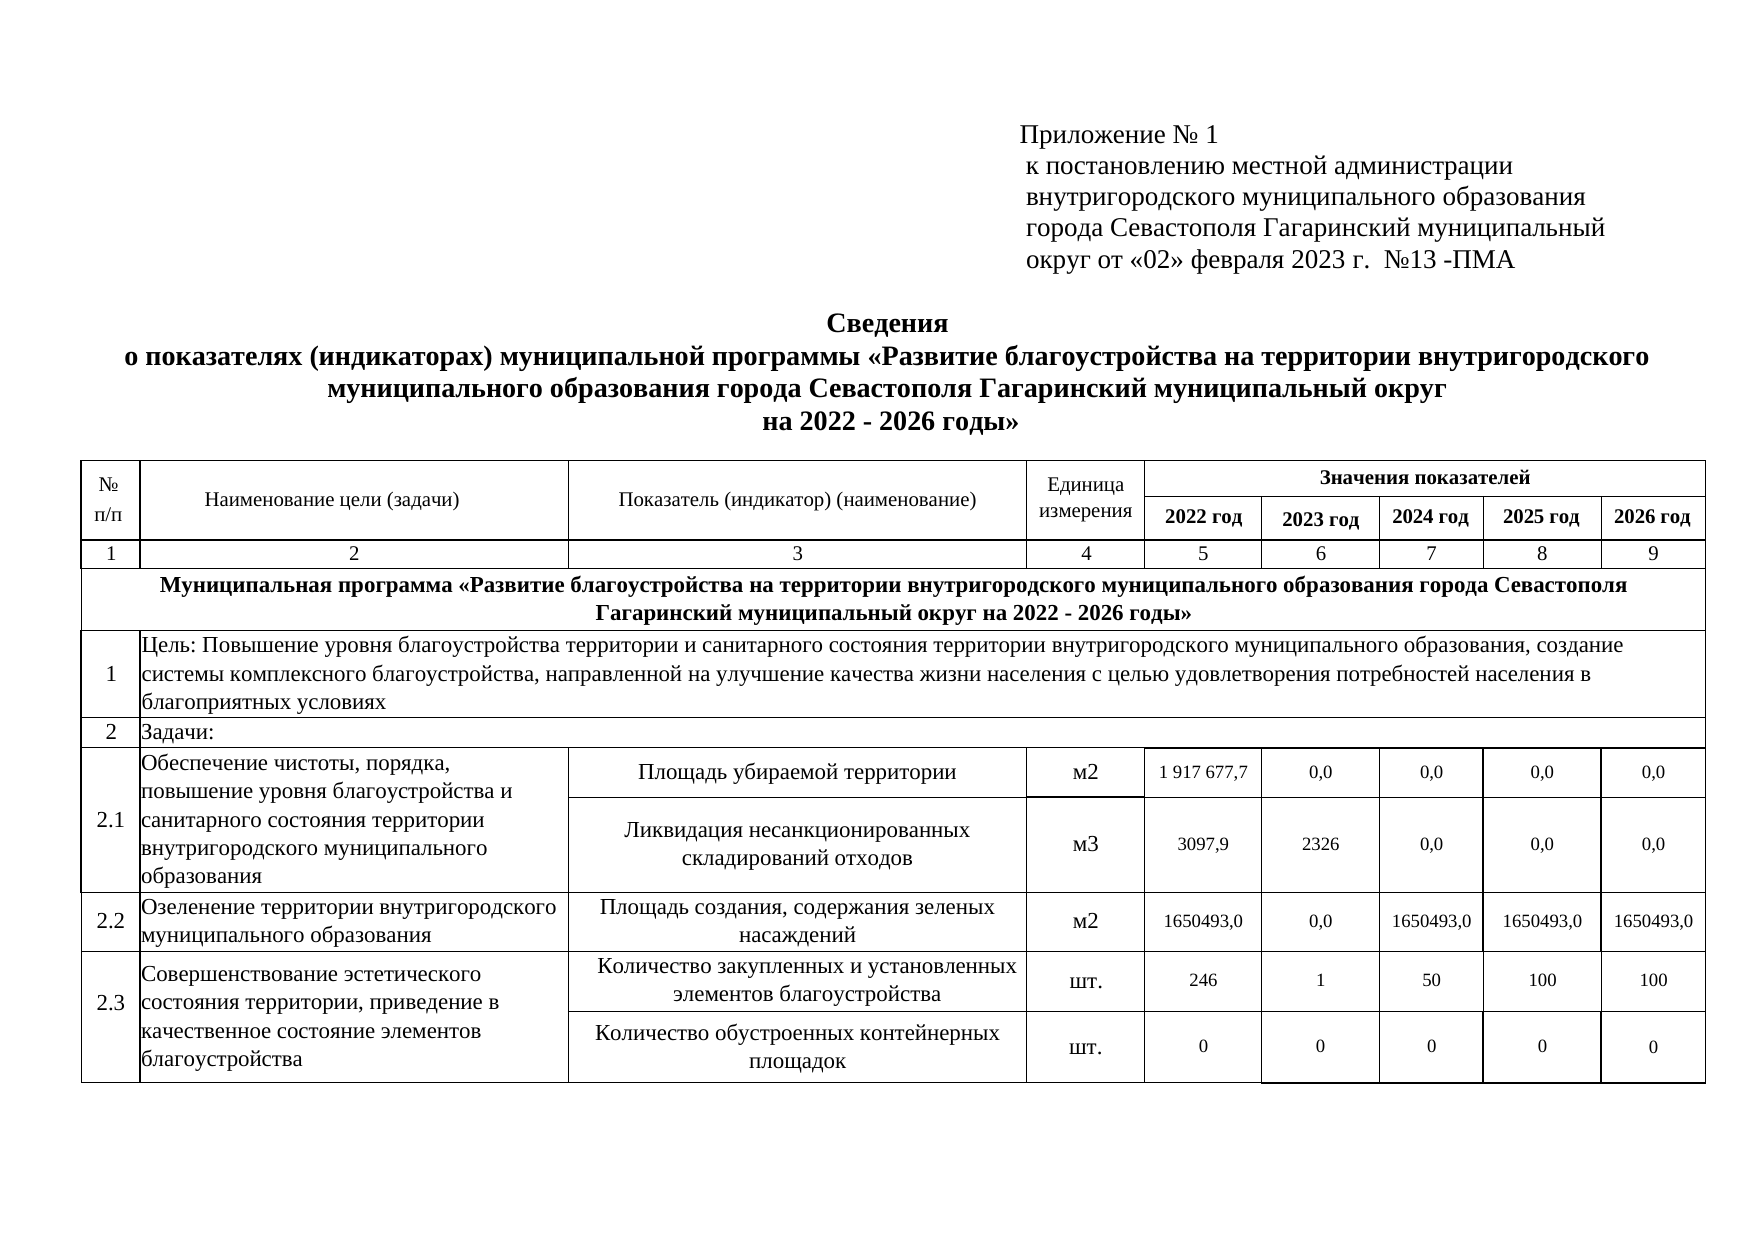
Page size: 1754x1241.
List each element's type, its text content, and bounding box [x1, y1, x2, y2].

table_cell 1 [82, 631, 139, 717]
table_cell м3 [1027, 798, 1144, 892]
table_cell Обеспечение чистоты, порядка, повышение уровня благоустройства и санитарного состояния территории внутригородского муниципального образования [141, 748, 568, 892]
table_cell 2022 год [1145, 497, 1261, 539]
table_cell 100 [1484, 952, 1601, 1011]
text к постановлению местной администрации внутригородского муниципального образования города Севастополя Гагаринский муниципальный округ от «02» февраля 2023 г. №13 -ПМА [1019, 149, 1651, 274]
table_cell 0 [1380, 1012, 1482, 1082]
table_cell 0,0 [1602, 798, 1705, 892]
table_cell 9 [1602, 541, 1705, 567]
table_cell 0,0 [1262, 749, 1379, 796]
table_cell 2.2 [82, 893, 139, 951]
table_cell 6 [1262, 541, 1379, 567]
table_cell Ликвидация несанкционированных складирований отходов [569, 798, 1026, 892]
table_cell 2023 год [1262, 497, 1379, 539]
table_cell Количество обустроенных контейнерных площадок [569, 1012, 1026, 1082]
table_cell 2 [82, 718, 139, 747]
table_cell 50 [1380, 952, 1483, 1011]
table_cell 1 [1262, 952, 1379, 1011]
table_cell м2 [1027, 748, 1144, 796]
table_cell Площадь убираемой территории [569, 748, 1026, 796]
table_cell 2026 год [1602, 497, 1705, 539]
table_cell 0,0 [1380, 749, 1482, 796]
table_cell шт. [1027, 1012, 1144, 1082]
table_cell Количество закупленных и установленных элементов благоустройства [569, 952, 1026, 1011]
table_cell 7 [1380, 541, 1483, 567]
table_cell 0,0 [1484, 798, 1600, 892]
text o показателях (индикаторах) муниципальной программы «Развитие благоустройства на территории внутригородского муниципального образования города Севастополя Гагаринский муниципальный округ [89, 339, 1686, 404]
table_cell 0,0 [1380, 798, 1482, 892]
table_cell шт. [1027, 952, 1144, 1011]
table_header Единица измерения [1027, 461, 1144, 539]
table_cell Совершенствование эстетического состояния территории, приведение в качественное состояние элементов благоустройства [141, 952, 568, 1082]
table_cell м2 [1027, 893, 1144, 951]
table_cell 2.3 [82, 952, 139, 1082]
table_cell 3097,9 [1145, 798, 1261, 892]
table_cell 1 917 677,7 [1145, 749, 1261, 796]
table_cell 2025 год [1484, 497, 1601, 539]
table_cell 246 [1145, 952, 1261, 1011]
table_cell 1650493,0 [1484, 893, 1600, 951]
table_cell Муниципальная программа «Развитие благоустройства на территории внутригородского муниципального образования города Севастополя Гагаринский муниципальный округ на 2022 - 2026 годы» [82, 569, 1705, 630]
table_cell Цель: Повышение уровня благоустройства территории и санитарного состояния территории внутригородского муниципального образования, создание системы комплексного благоустройства, направленной на улучшение качества жизни населения с целью удовлетворения потребностей населения в благоприятных условиях [141, 631, 1705, 717]
table_cell 8 [1484, 541, 1601, 567]
table_cell 1650493,0 [1145, 893, 1261, 951]
table_cell 0,0 [1484, 749, 1600, 796]
table_cell 0 [1145, 1012, 1261, 1082]
table_cell 0,0 [1262, 893, 1379, 951]
table_header № п/п [82, 461, 139, 539]
text Сведения [89, 307, 1686, 339]
table_cell 0 [1484, 1012, 1600, 1082]
table_cell Площадь создания, содержания зеленых насаждений [569, 893, 1026, 951]
table_header Значения показателей [1145, 461, 1705, 496]
table_cell 1650493,0 [1602, 893, 1705, 951]
table_cell 4 [1027, 541, 1144, 567]
table_cell 1 [82, 541, 139, 567]
table_cell 0,0 [1602, 749, 1705, 796]
text на 2022 - 2026 годы» [89, 404, 1686, 436]
table_cell Озеленение территории внутригородского муниципального образования [141, 893, 568, 951]
table_cell 2326 [1262, 798, 1379, 892]
table_cell 0 [1602, 1012, 1705, 1082]
table_cell 2.1 [82, 748, 139, 892]
table_cell 2 [141, 541, 568, 567]
table_cell 100 [1602, 952, 1705, 1011]
table_cell 5 [1145, 541, 1261, 567]
table_cell Задачи: [141, 718, 1705, 747]
table_cell 0 [1262, 1012, 1379, 1082]
table_header Наименование цели (задачи) [141, 461, 568, 539]
table_cell 1650493,0 [1380, 893, 1482, 951]
table_cell 2024 год [1380, 497, 1483, 539]
text Приложение № 1 [482, 118, 1599, 149]
table_header Показатель (индикатор) (наименование) [569, 461, 1026, 539]
table_cell 3 [569, 541, 1026, 567]
